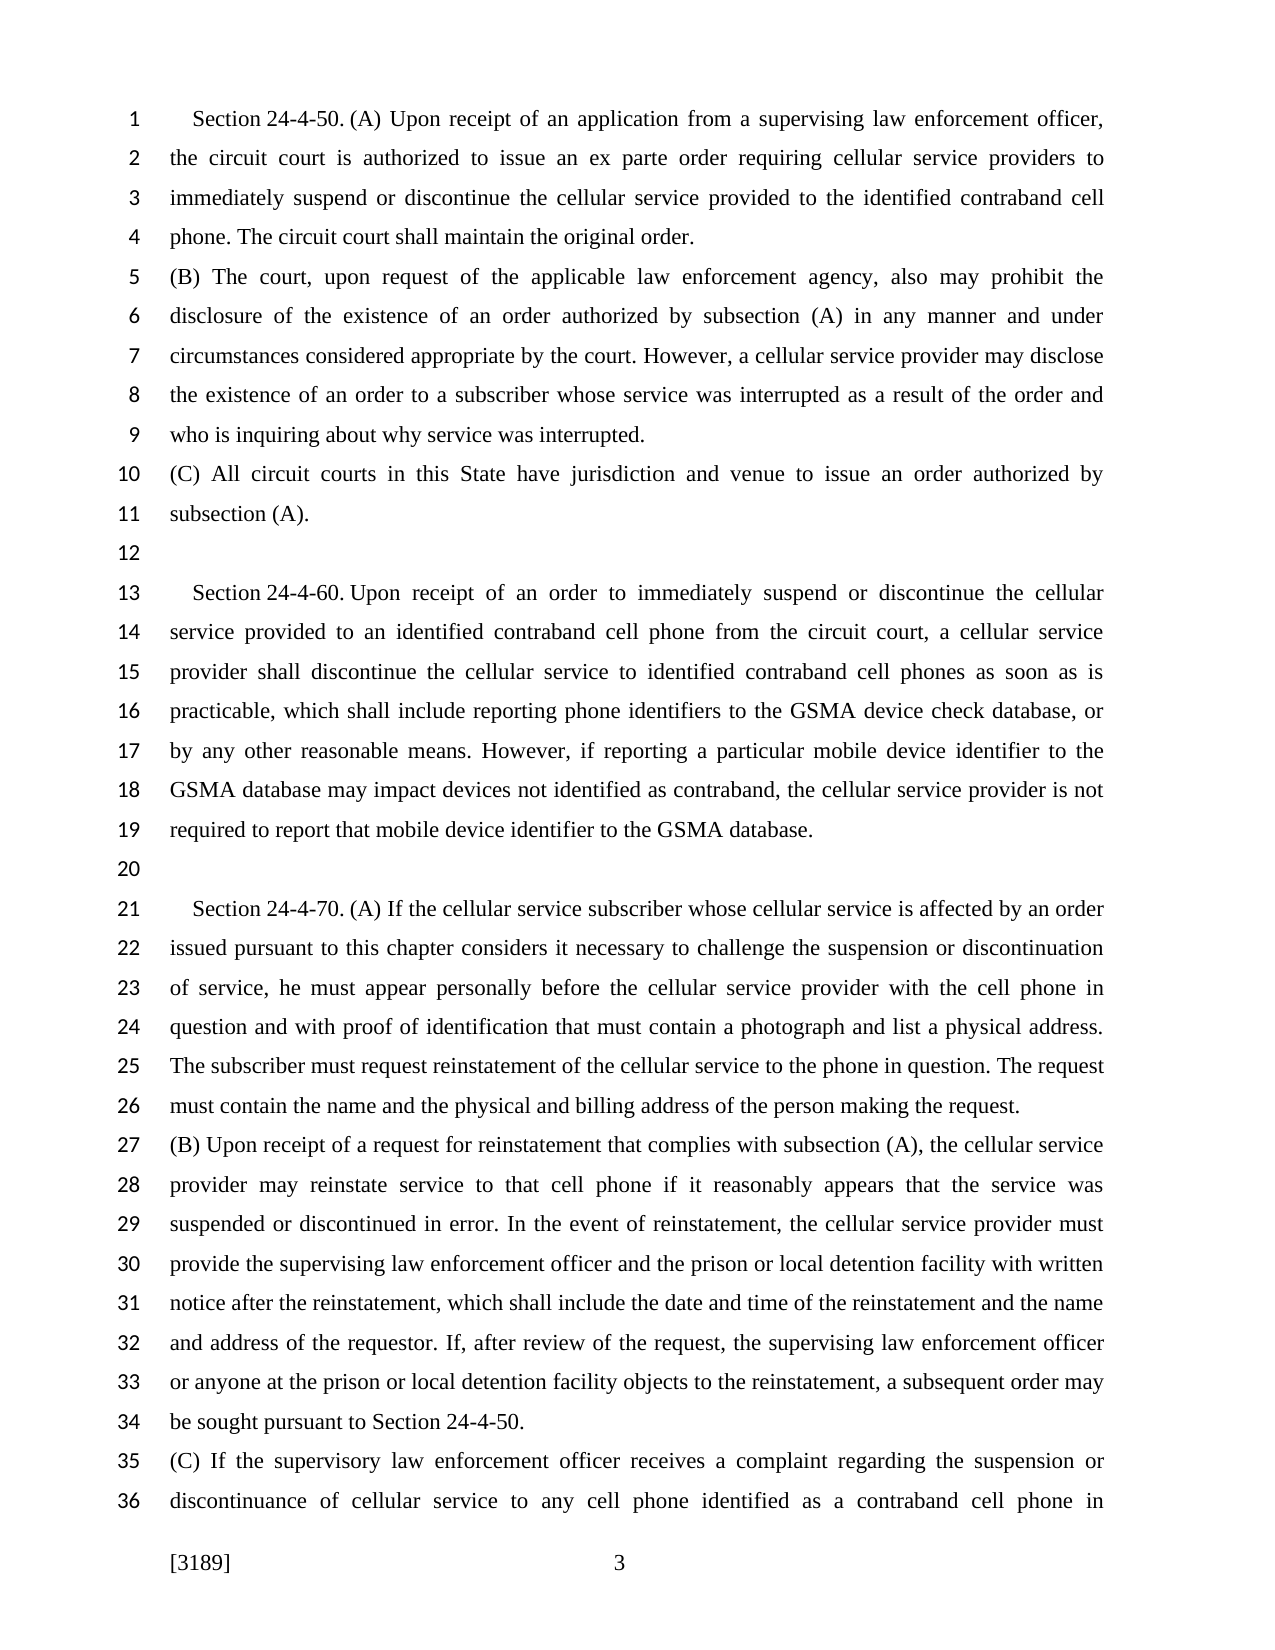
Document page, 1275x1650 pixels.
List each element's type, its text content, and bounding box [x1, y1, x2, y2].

text Section 24‑4‑60. Upon receipt of an order to immediately suspend or discontinue the cellular service provided to an identified contraband cell phone from the circuit court, a cellular service provider shall discontinue the cellular service to identified contraband cell phones as soon as is practicable, which shall include reporting phone identifiers to the GSMA device check database, or by any other reasonable means. However, if reporting a particular mobile device identifier to the GSMA database may impact devices not identified as contraband, the cellular service provider is not required to report that mobile device identifier to the GSMA database. [169, 579, 1106, 842]
text (C) All circuit courts in this State have jurisdiction and venue to issue an order authorized by subsection (A). [169, 460, 1106, 526]
text Section 24‑4‑70. (A) If the cellular service subscriber whose cellular service is affected by an order issued pursuant to this chapter considers it necessary to challenge the suspension or discontinuation of service, he must appear personally before the cellular service provider with the cell phone in question and with proof of identification that must contain a photograph and list a physical address. The subscriber must request reinstatement of the cellular service to the phone in question. The request must contain the name and the physical and billing address of the person making the request. [169, 894, 1106, 1118]
text Section 24‑4‑50. (A) Upon receipt of an application from a supervising law enforcement officer, the circuit court is authorized to issue an ex parte order requiring cellular service providers to immediately suspend or discontinue the cellular service provided to the identified contraband cell phone. The circuit court shall maintain the original order. [169, 105, 1106, 250]
text (B) The court, upon request of the applicable law enforcement agency, also may prohibit the disclosure of the existence of an order authorized by subsection (A) in any manner and under circumstances considered appropriate by the court. However, a cellular service provider may disclose the existence of an order to a subscriber whose service was interrupted as a result of the order and who is inquiring about why service was interrupted. [169, 263, 1106, 447]
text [169, 1447, 1106, 1513]
text (B) Upon receipt of a request for reinstatement that complies with subsection (A), the cellular service provider may reinstate service to that cell phone if it reasonably appears that the service was suspended or discontinued in error. In the event of reinstatement, the cellular service provider must provide the supervising law enforcement officer and the prison or local detention facility with written notice after the reinstatement, which shall include the date and time of the reinstatement and the name and address of the requestor. If, after review of the request, the supervising law enforcement officer or anyone at the prison or local detention facility objects to the reinstatement, a subsequent order may be sought pursuant to Section 24‑4‑50. [169, 1131, 1106, 1434]
